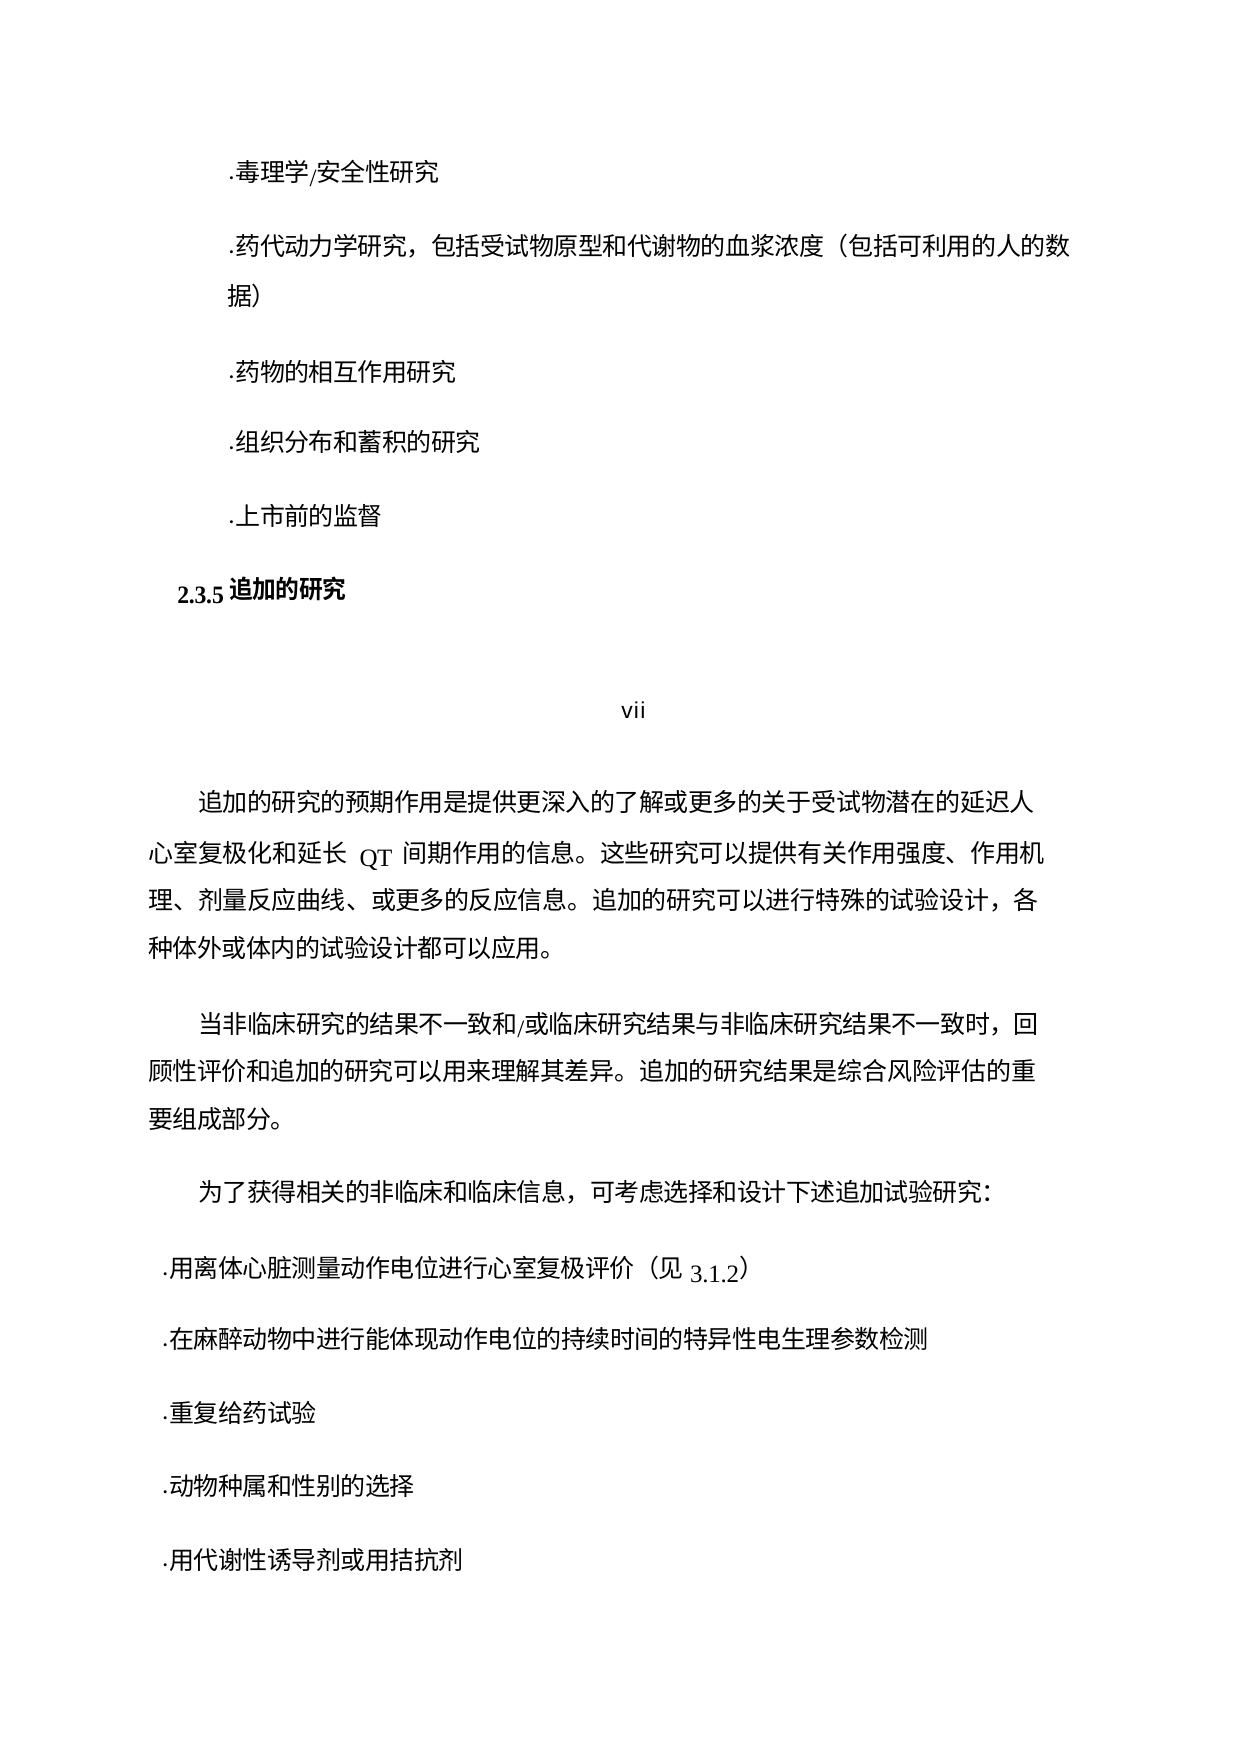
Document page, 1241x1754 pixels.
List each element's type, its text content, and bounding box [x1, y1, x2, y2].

text ·药物的相互作用研究 [0, 359, 1136, 392]
text 顾性评价和追加的研究可以用来理解其差异。追加的研究结果是综合风险评估的重 [1, 1044, 1136, 1089]
text ·药代动力学研究，包括受试物原型和代谢物的血浆浓度（包括可利用的人的数 [0, 221, 1136, 270]
text ·在麻醉动物中进行能体现动作电位的持续时间的特异性电生理参数检测 [1, 1314, 1136, 1363]
text ·用代谢性诱导剂或用拮抗剂 [1, 1535, 1136, 1584]
text 要组成部分。 [1, 1089, 1136, 1138]
text 种体外或体内的试验设计都可以应用。 [1, 918, 1136, 967]
text 为了获得相关的非临床和临床信息，可考虑选择和设计下述追加试验研究： [1, 1163, 1136, 1211]
text vii [0, 688, 1136, 726]
text 理、剂量反应曲线、或更多的反应信息。追加的研究可以进行特殊的试验设计，各 [1, 873, 1136, 918]
text ·上市前的监督 [0, 491, 1136, 540]
text 心室复极化和延长 QT 间期作用的信息。这些研究可以提供有关作用强度、作用机 [1, 841, 1136, 873]
text 2.3.5 追加的研究 [0, 565, 1136, 613]
text ·组织分布和蓄积的研究 [0, 417, 1136, 466]
text 当非临床研究的结果不一致和/或临床研究结果与非临床研究结果不一致时，回 [1, 1012, 1136, 1044]
text ·毒理学/安全性研究 [0, 148, 1136, 196]
text 追加的研究的预期作用是提供更深入的了解或更多的关于受试物潜在的延迟人 [1, 776, 1136, 821]
text 据） [0, 270, 1136, 315]
text ·用离体心脏测量动作电位进行心室复极评价（见 3.1.2） [1, 1256, 1136, 1289]
text ·重复给药试验 [1, 1388, 1136, 1436]
text ·动物种属和性别的选择 [1, 1461, 1136, 1510]
